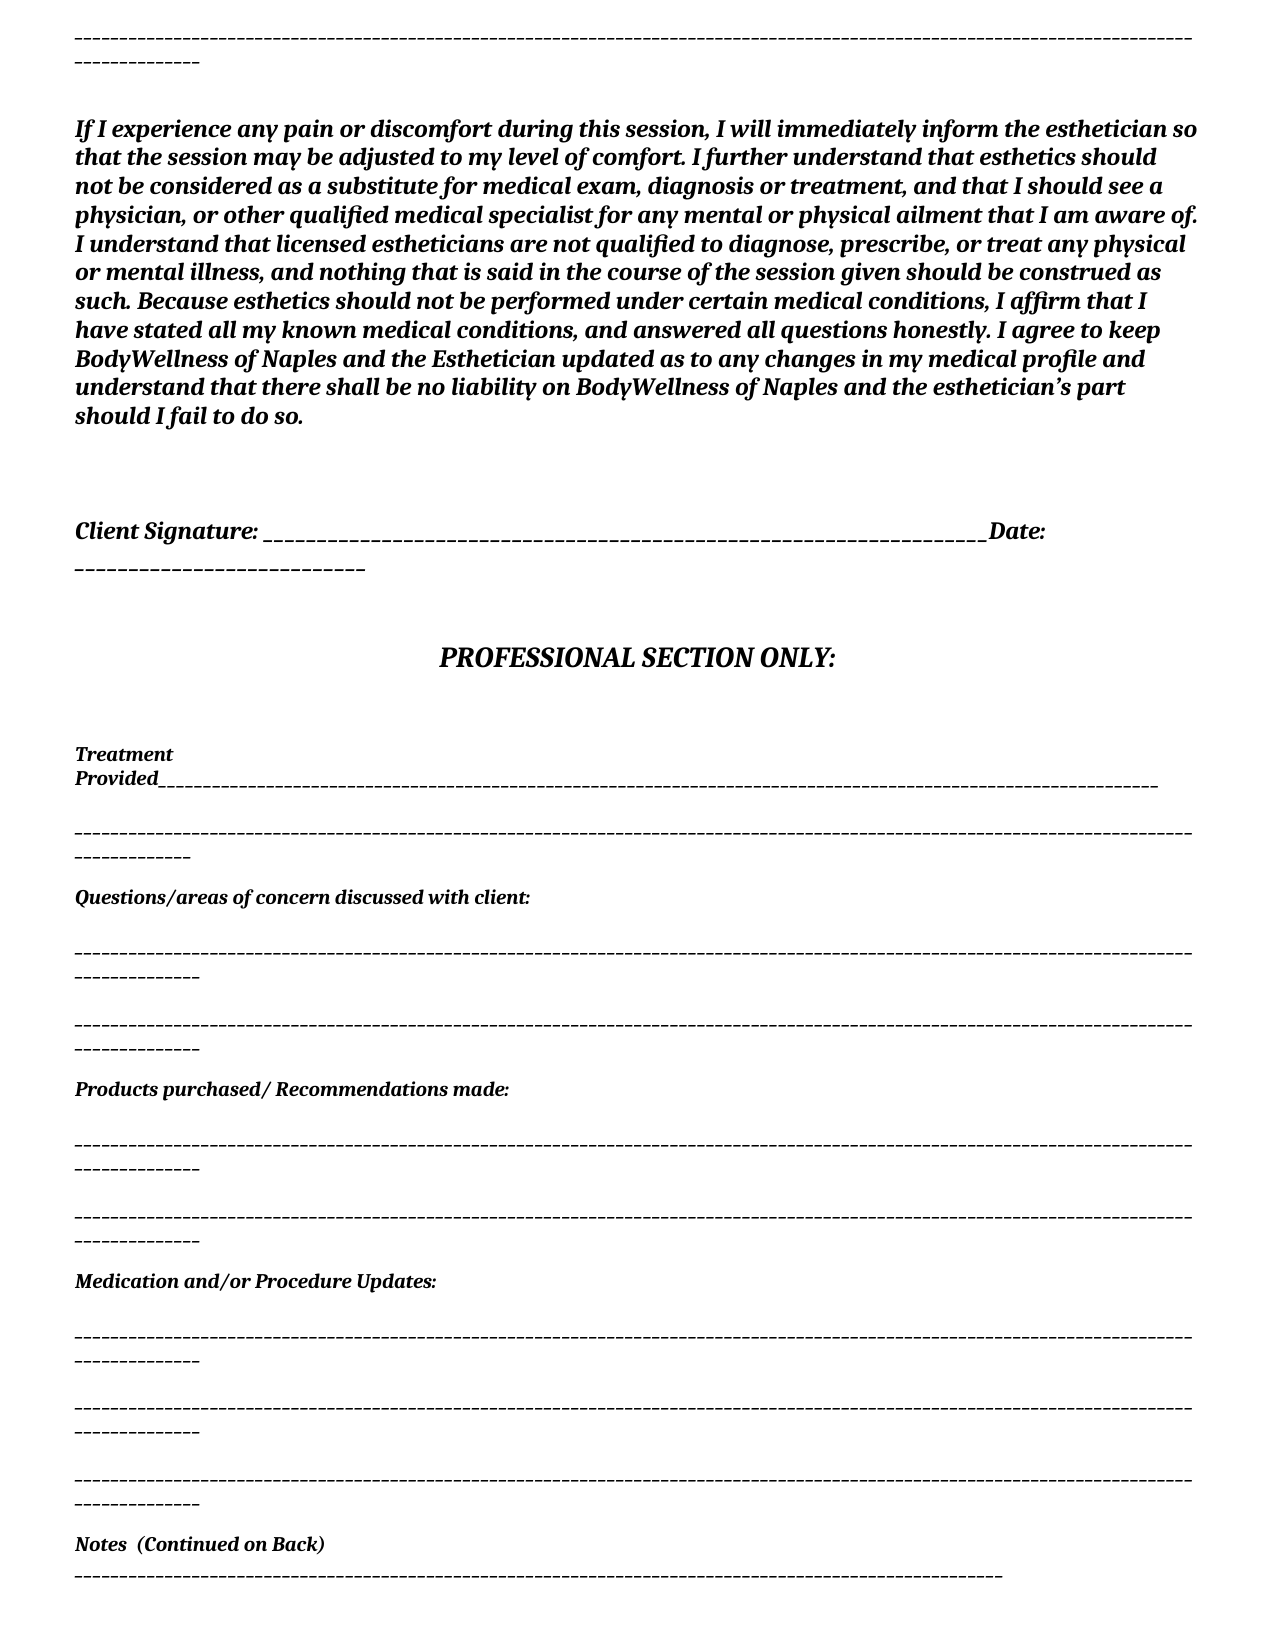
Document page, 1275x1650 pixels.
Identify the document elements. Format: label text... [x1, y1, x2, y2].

text __________________________________________________________________________________________________________________________________________ [75, 1317, 1200, 1365]
text _________________________________________________________________________________________________________________________________________ [75, 814, 1200, 862]
text Client Signature: ___________________________________________________________________Date: ___________________________ [75, 517, 1200, 574]
text __________________________________________________________________________________________________________________________________________ [75, 1197, 1200, 1245]
text Notes (Continued on Back) _______________________________________________________________________________________________________ [75, 1533, 1200, 1581]
text __________________________________________________________________________________________________________________________________________ [75, 1126, 1200, 1173]
text Medication and/or Procedure Updates: [75, 1269, 1200, 1293]
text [75, 1389, 1200, 1437]
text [75, 1461, 1200, 1509]
text PROFESSIONAL SECTION ONLY: [75, 642, 1200, 675]
text If I experience any pain or discomfort during this session, I will immediately inform the esthetician so that the session may be adjusted to my level of comfort. I further understand that esthetics should not be considered as a substitute for medical exam, diagnosis or treatment, and that I should see a physician, or other qualified medical specialist for any mental or physical ailment that I am aware of. I understand that licensed estheticians are not qualified to diagnose, prescribe, or treat any physical or mental illness, and nothing that is said in the course of the session given should be construed as such. Because esthetics should not be performed under certain medical conditions, I affirm that I have stated all my known medical conditions, and answered all questions honestly. I agree to keep BodyWellness of Naples and the Esthetician updated as to any changes in my medical profile and understand that there shall be no liability on BodyWellness of Naples and the esthetician’s part should I fail to do so. [75, 114, 1200, 431]
text Questions/areas of concern discussed with client: [75, 886, 1200, 910]
text __________________________________________________________________________________________________________________________________________ [75, 934, 1200, 982]
text __________________________________________________________________________________________________________________________________________ [75, 1006, 1200, 1054]
text Treatment Provided_______________________________________________________________________________________________________________ [75, 742, 1200, 790]
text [75, 19, 1200, 67]
text Products purchased/ Recommendations made: [75, 1078, 1200, 1102]
